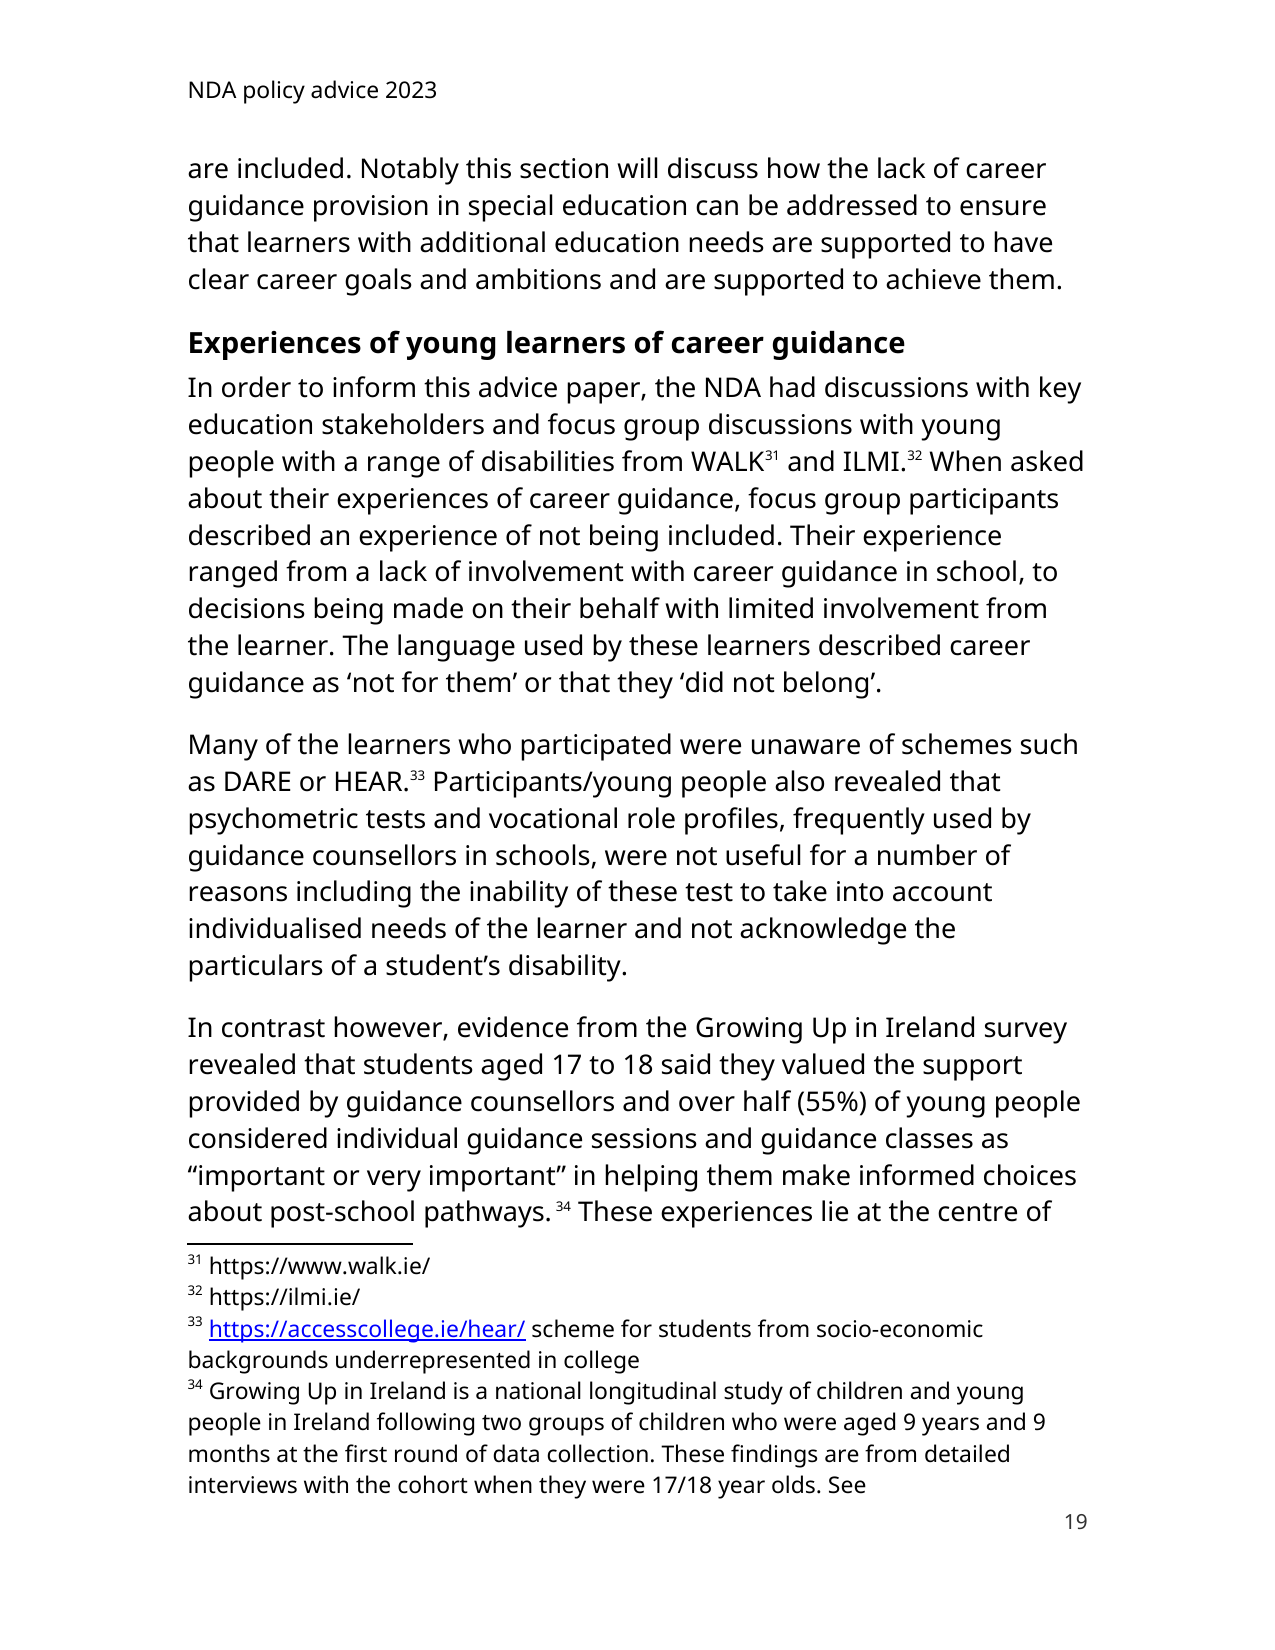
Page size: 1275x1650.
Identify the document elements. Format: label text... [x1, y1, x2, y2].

text In order to inform this advice paper, the NDA had discussions with key education stakeholders and focus group discussions with young people with a range of disabilities from WALK and ILMI. When asked about their experiences of career guidance, focus group participants described an experience of not being included. Their experience ranged from a lack of involvement with career guidance in school, to decisions being made on their behalf with limited involvement from the learner. The language used by these learners described career guidance as ‘not for them’ or that they ‘did not belong’. [187, 368, 1087, 700]
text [187, 150, 1087, 297]
subtitle Experiences of young learners of career guidance [187, 322, 1087, 362]
text Many of the learners who participated were unaware of schemes such as DARE or HEAR. Participants/young people also revealed that psychometric tests and vocational role profiles, frequently used by guidance counsellors in schools, were not useful for a number of reasons including the inability of these test to take into account individualised needs of the learner and not acknowledge the particulars of a student’s disability. [187, 725, 1087, 983]
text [187, 1008, 1087, 1230]
